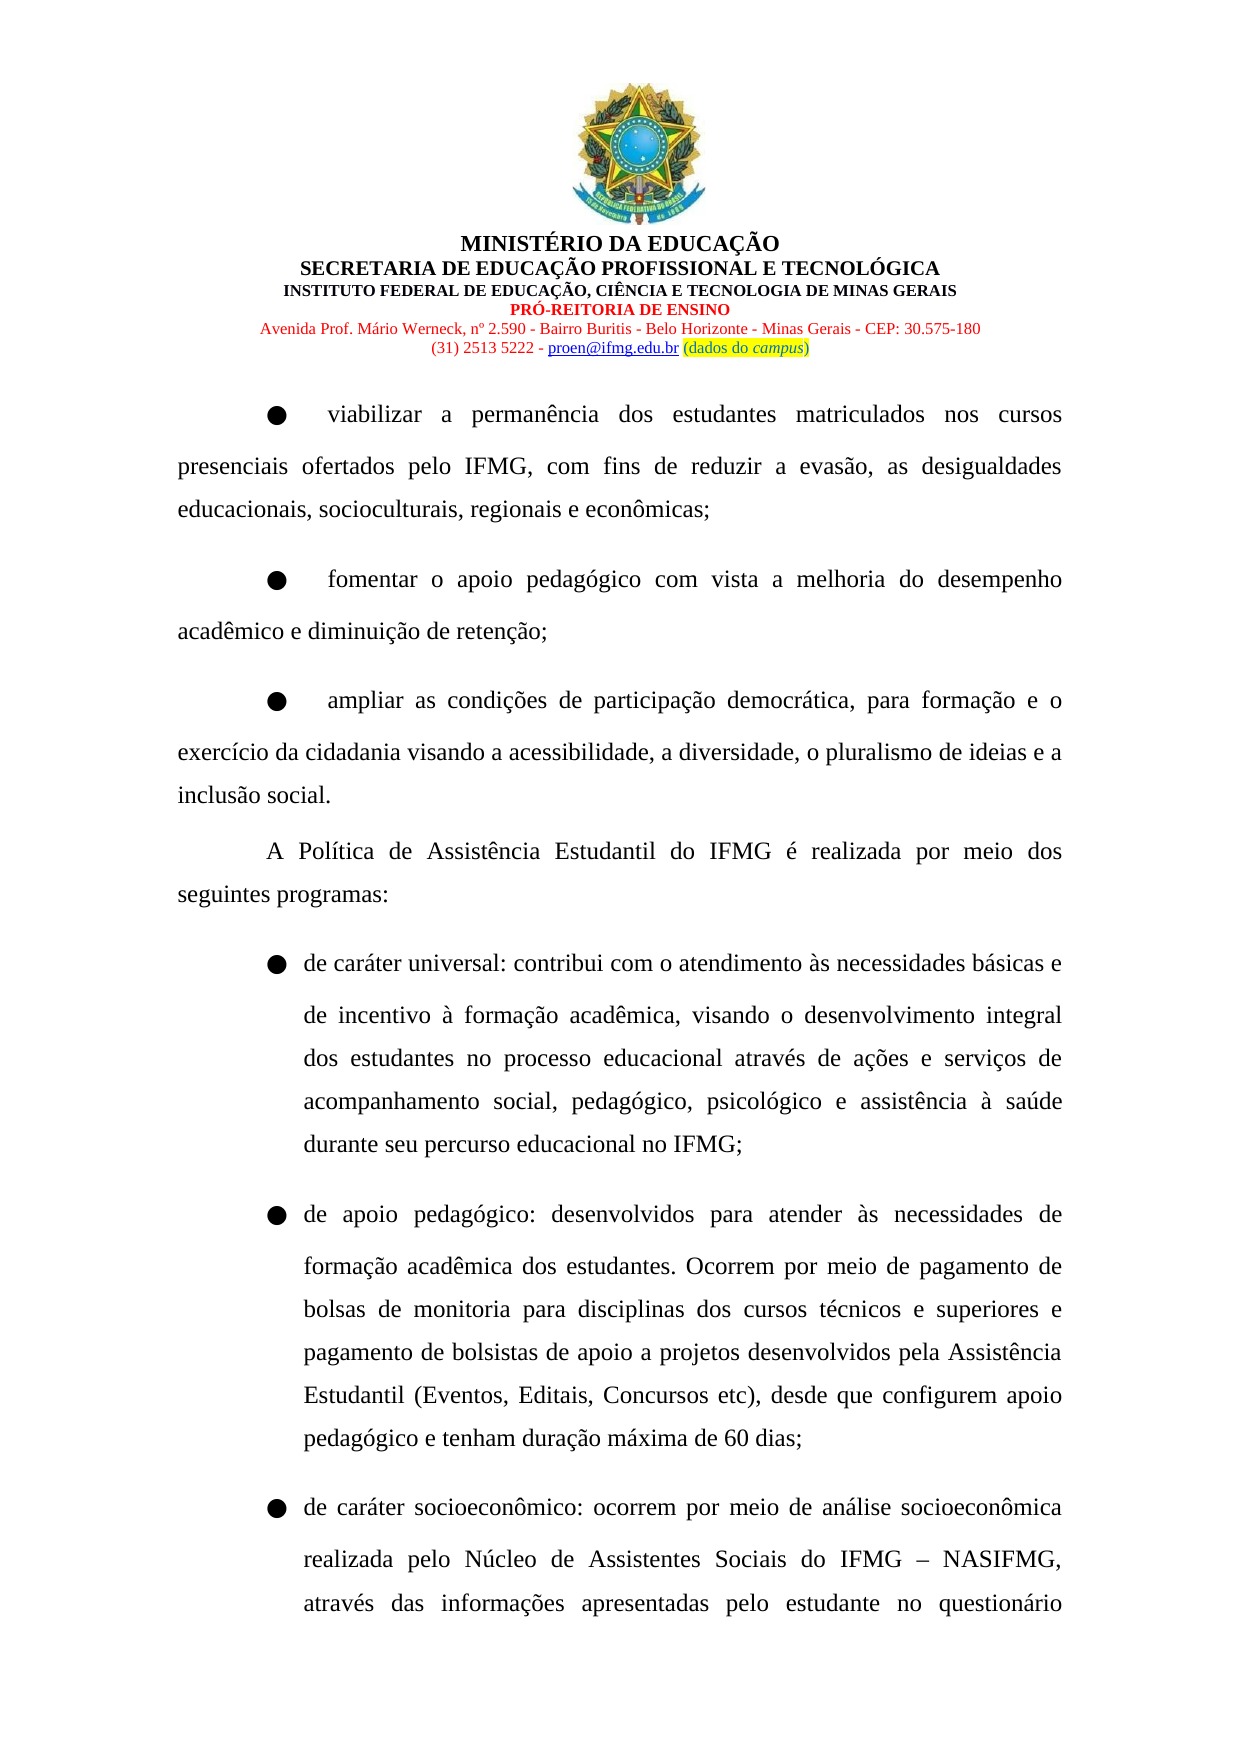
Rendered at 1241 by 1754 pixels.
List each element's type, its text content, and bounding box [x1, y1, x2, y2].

text A Política de Assistência Estudantil do IFMG é realizada por meio dos seguintes programas: [177, 836, 1063, 908]
list viabilizar a permanência dos estudantes matriculados nos cursos presenciais ofertados pelo IFMG, com fins de reduzir a evasão, as desigualdades educacionais, socioculturais, regionais e econômicas; [177, 386, 1063, 523]
picture [572, 83, 706, 225]
list de caráter universal: contribui com o atendimento às necessidades básicas e de incentivo à formação acadêmica, visando o desenvolvimento integral dos estudantes no processo educacional através de ações e serviços de acompanhamento social, pedagógico, psicológico e assistência à saúde durante seu percurso educacional no IFMG; [266, 934, 1063, 1158]
list ampliar as condições de participação democrática, para formação e o exercício da cidadania visando a acessibilidade, a diversidade, o pluralismo de ideias e a inclusão social. [177, 671, 1063, 809]
list fomentar o apoio pedagógico com vista a melhoria do desempenho acadêmico e diminuição de retenção; [177, 550, 1063, 644]
list de apoio pedagógico: desenvolvidos para atender às necessidades de formação acadêmica dos estudantes. Ocorrem por meio de pagamento de bolsas de monitoria para disciplinas dos cursos técnicos e superiores e pagamento de bolsistas de apoio a projetos desenvolvidos pela Assistência Estudantil (Eventos, Editais, Concursos etc), desde que configurem apoio pedagógico e tenham duração máxima de 60 dias; [266, 1185, 1063, 1452]
